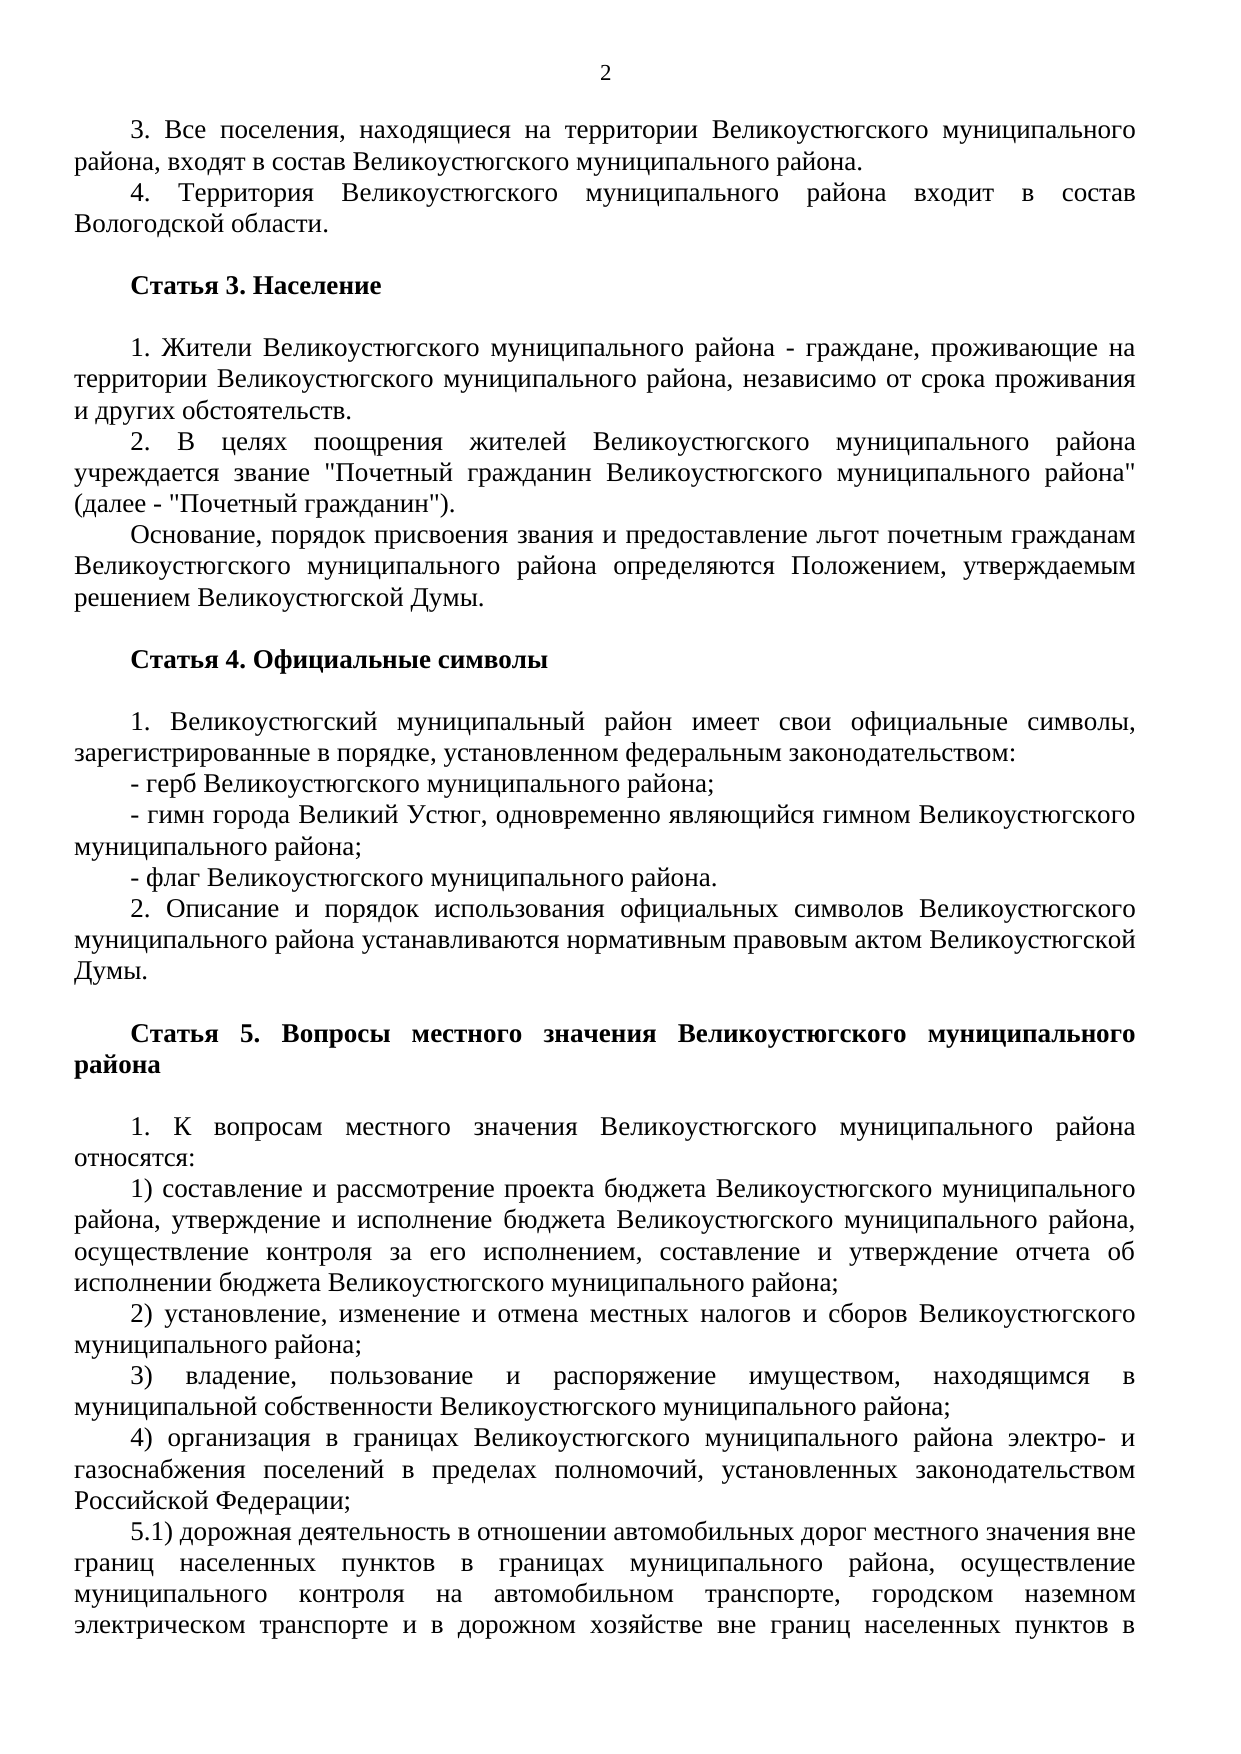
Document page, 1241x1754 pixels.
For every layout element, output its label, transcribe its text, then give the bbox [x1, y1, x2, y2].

text 1. К вопросам местного значения Великоустюгского муниципального района относятся: [74, 1110, 1137, 1172]
text - гимн города Великий Устюг, одновременно являющийся гимном Великоустюгского муниципального района; [74, 799, 1137, 861]
text 2. В целях поощрения жителей Великоустюгского муниципального района учреждается звание "Почетный гражданин Великоустюгского муниципального района" (далее - "Почетный гражданин"). [74, 425, 1137, 518]
text 3. Все поселения, находящиеся на территории Великоустюгского муниципального района, входят в состав Великоустюгского муниципального района. [74, 113, 1137, 176]
text 4. Территория Великоустюгского муниципального района входит в состав Вологодской области. [74, 176, 1137, 238]
text Основание, порядок присвоения звания и предоставление льгот почетным гражданам Великоустюгского муниципального района определяются Положением, утверждаемым решением Великоустюгской Думы. [74, 518, 1137, 612]
text Статья 4. Официальные символы [74, 643, 1137, 674]
text 3) владение, пользование и распоряжение имуществом, находящимся в муниципальной собственности Великоустюгского муниципального района; [74, 1359, 1137, 1422]
text 4) организация в границах Великоустюгского муниципального района электро- и газоснабжения поселений в пределах полномочий, установленных законодательством Российской Федерации; [74, 1422, 1137, 1515]
text - герб Великоустюгского муниципального района; [74, 767, 1137, 799]
text 2. Описание и порядок использования официальных символов Великоустюгского муниципального района устанавливаются нормативным правовым актом Великоустюгской Думы. [74, 892, 1137, 986]
text 2) установление, изменение и отмена местных налогов и сборов Великоустюгского муниципального района; [74, 1297, 1137, 1359]
text - флаг Великоустюгского муниципального района. [74, 861, 1137, 892]
text 1. Великоустюгский муниципальный район имеет свои официальные символы, зарегистрированные в порядке, установленном федеральным законодательством: [74, 705, 1137, 767]
text 1) составление и рассмотрение проекта бюджета Великоустюгского муниципального района, утверждение и исполнение бюджета Великоустюгского муниципального района, осуществление контроля за его исполнением, составление и утверждение отчета об исполнении бюджета Великоустюгского муниципального района; [74, 1172, 1137, 1297]
text 1. Жители Великоустюгского муниципального района - граждане, проживающие на территории Великоустюгского муниципального района, независимо от срока проживания и других обстоятельств. [74, 331, 1137, 425]
text Статья 5. Вопросы местного значения Великоустюгского муниципального района [74, 1017, 1137, 1079]
text Статья 3. Население [74, 269, 1137, 300]
